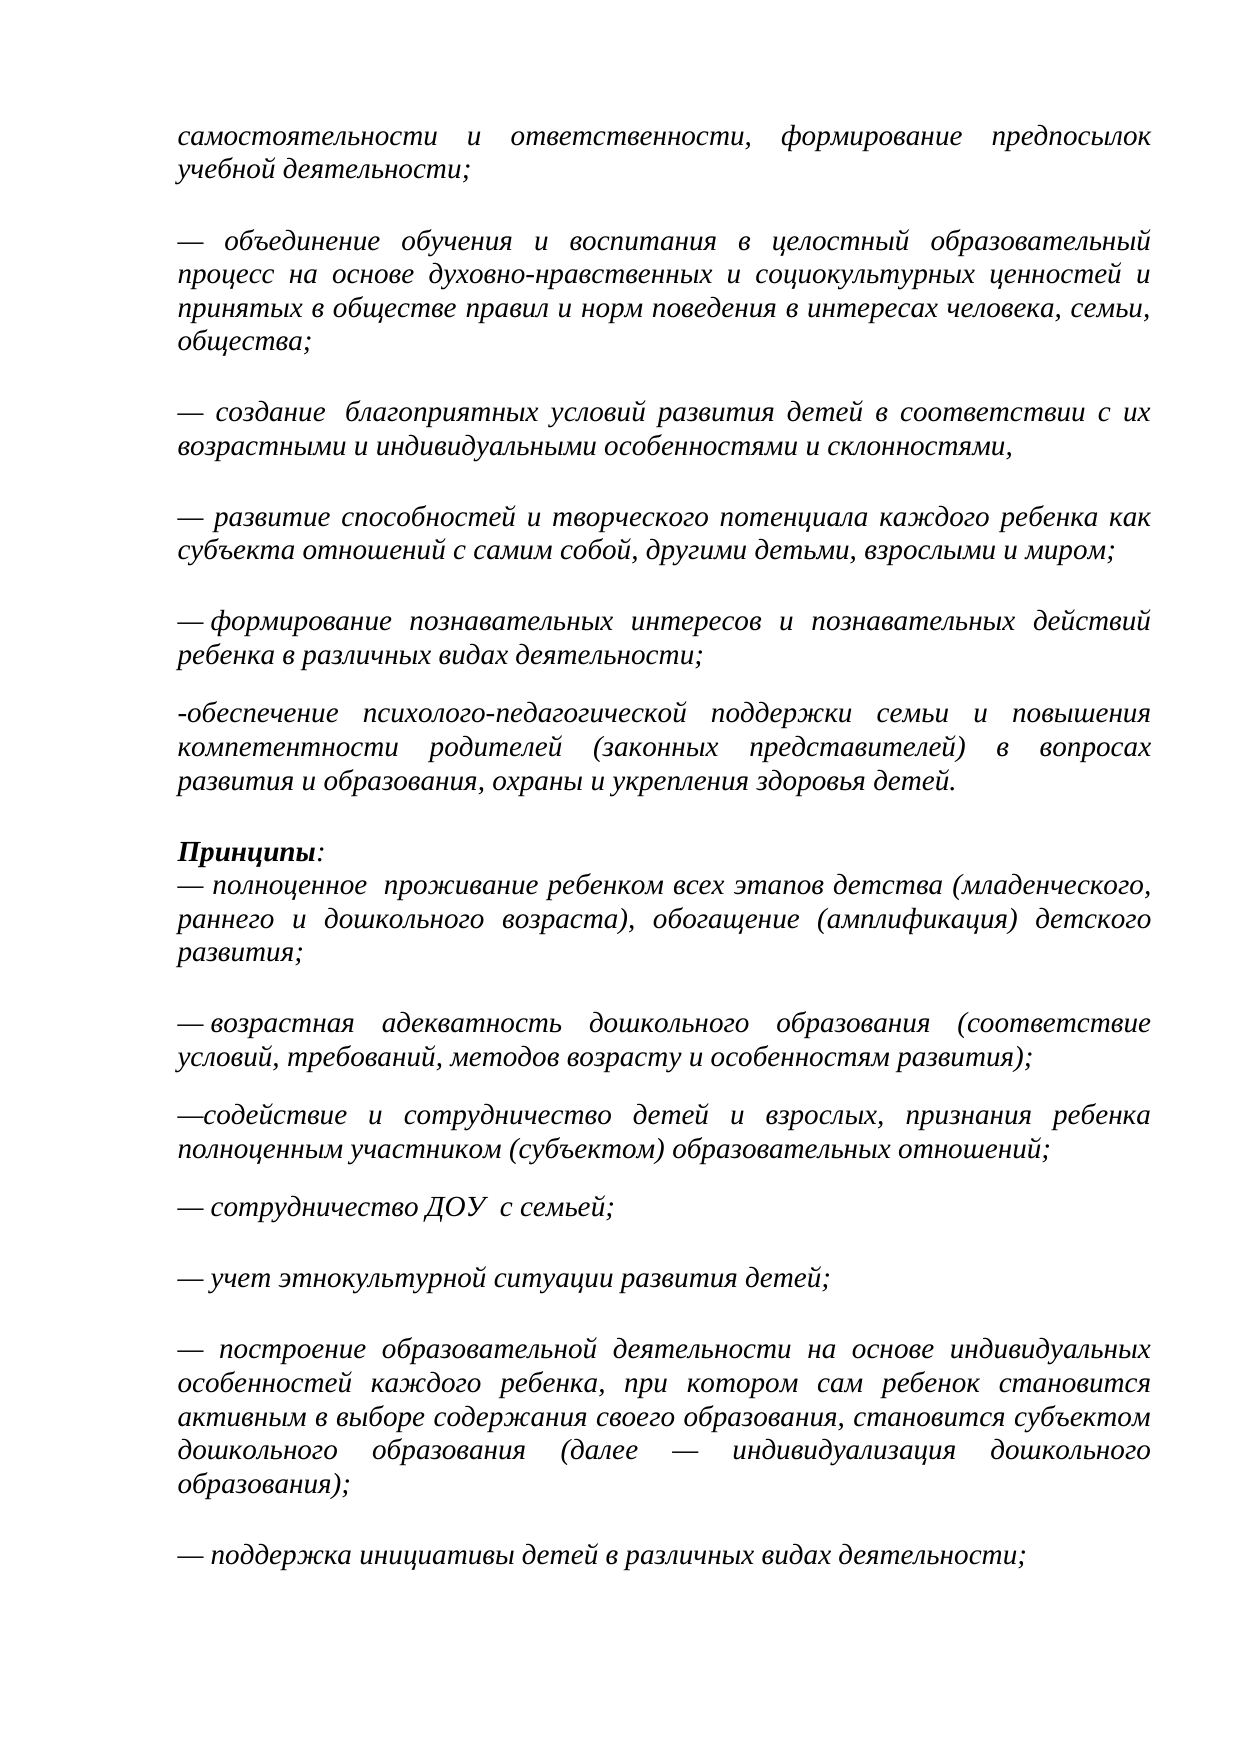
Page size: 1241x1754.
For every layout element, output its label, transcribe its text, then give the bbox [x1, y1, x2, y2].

text — сотрудничество ДОУ с семьей; [177, 1189, 1152, 1223]
text — создание благоприятных условий развития детей в соответствии с их возрастными и индивидуальными особенностями и склонностями, [177, 394, 1152, 461]
text — учет этнокультурной ситуации развития детей; [177, 1261, 1152, 1294]
text — поддержка инициативы детей в различных видах деятельности; [177, 1537, 1152, 1570]
text —содействие и сотрудничество детей и взрослых, признания ребенка полноценным участником (субъектом) образовательных отношений; [177, 1097, 1152, 1164]
text — формирование познавательных интересов и познавательных действий ребенка в различных видах деятельности; [177, 603, 1152, 671]
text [177, 118, 1152, 185]
text — построение образовательной деятельности на основе индивидуальных особенностей каждого ребенка, при котором сам ребенок становится активным в выборе содержания своего образования, становится субъектом дошкольного образования (далее — индивидуализация дошкольного образования); [177, 1332, 1152, 1499]
text — возрастная адекватность дошкольного образования (соответствие условий, требований, методов возрасту и особенностям развития); [177, 1005, 1152, 1072]
text — объединение обучения и воспитания в целостный образовательный процесс на основе духовно-нравственных и социокультурных ценностей и принятых в обществе правил и норм поведения в интересах человека, семьи, общества; [177, 223, 1152, 357]
text — полноценное проживание ребенком всех этапов детства (младенческого, раннего и дошкольного возраста), обогащение (амплификация) детского развития; [177, 867, 1152, 968]
text — развитие способностей и творческого потенциала каждого ребенка как субъекта отношений с самим собой, другими детьми, взрослыми и миром; [177, 499, 1152, 566]
text Принципы: [177, 834, 1152, 867]
text -обеспечение психолого-педагогической поддержки семьи и повышения компетентности родителей (законных представителей) в вопросах развития и образования, охраны и укрепления здоровья детей. [177, 696, 1152, 796]
